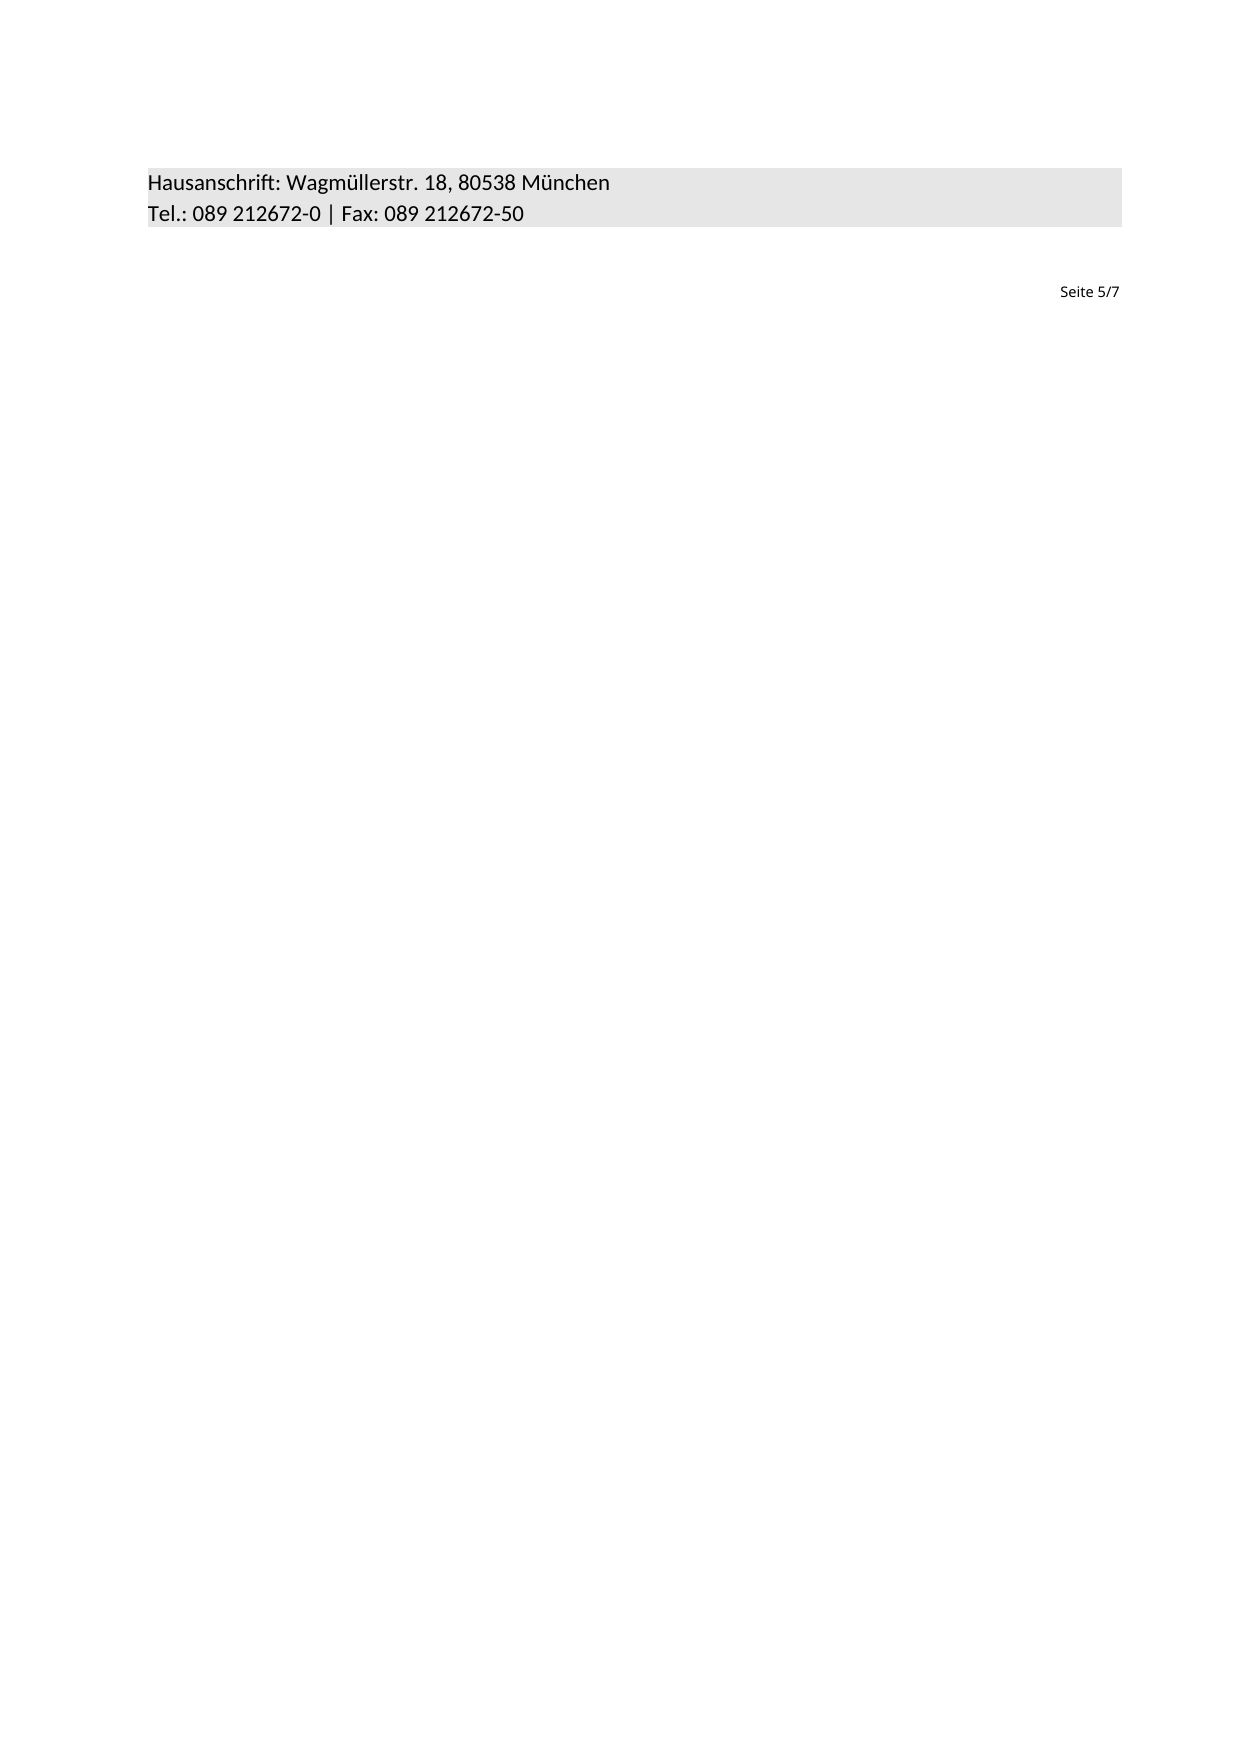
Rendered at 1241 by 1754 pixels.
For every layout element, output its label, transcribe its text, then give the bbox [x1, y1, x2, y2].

text Tel.: 089 212672-0 | Fax: 089 212672-50 [148, 199, 1122, 227]
text Hausanschrift: Wagmüllerstr. 18, 80538 München [148, 168, 1122, 196]
